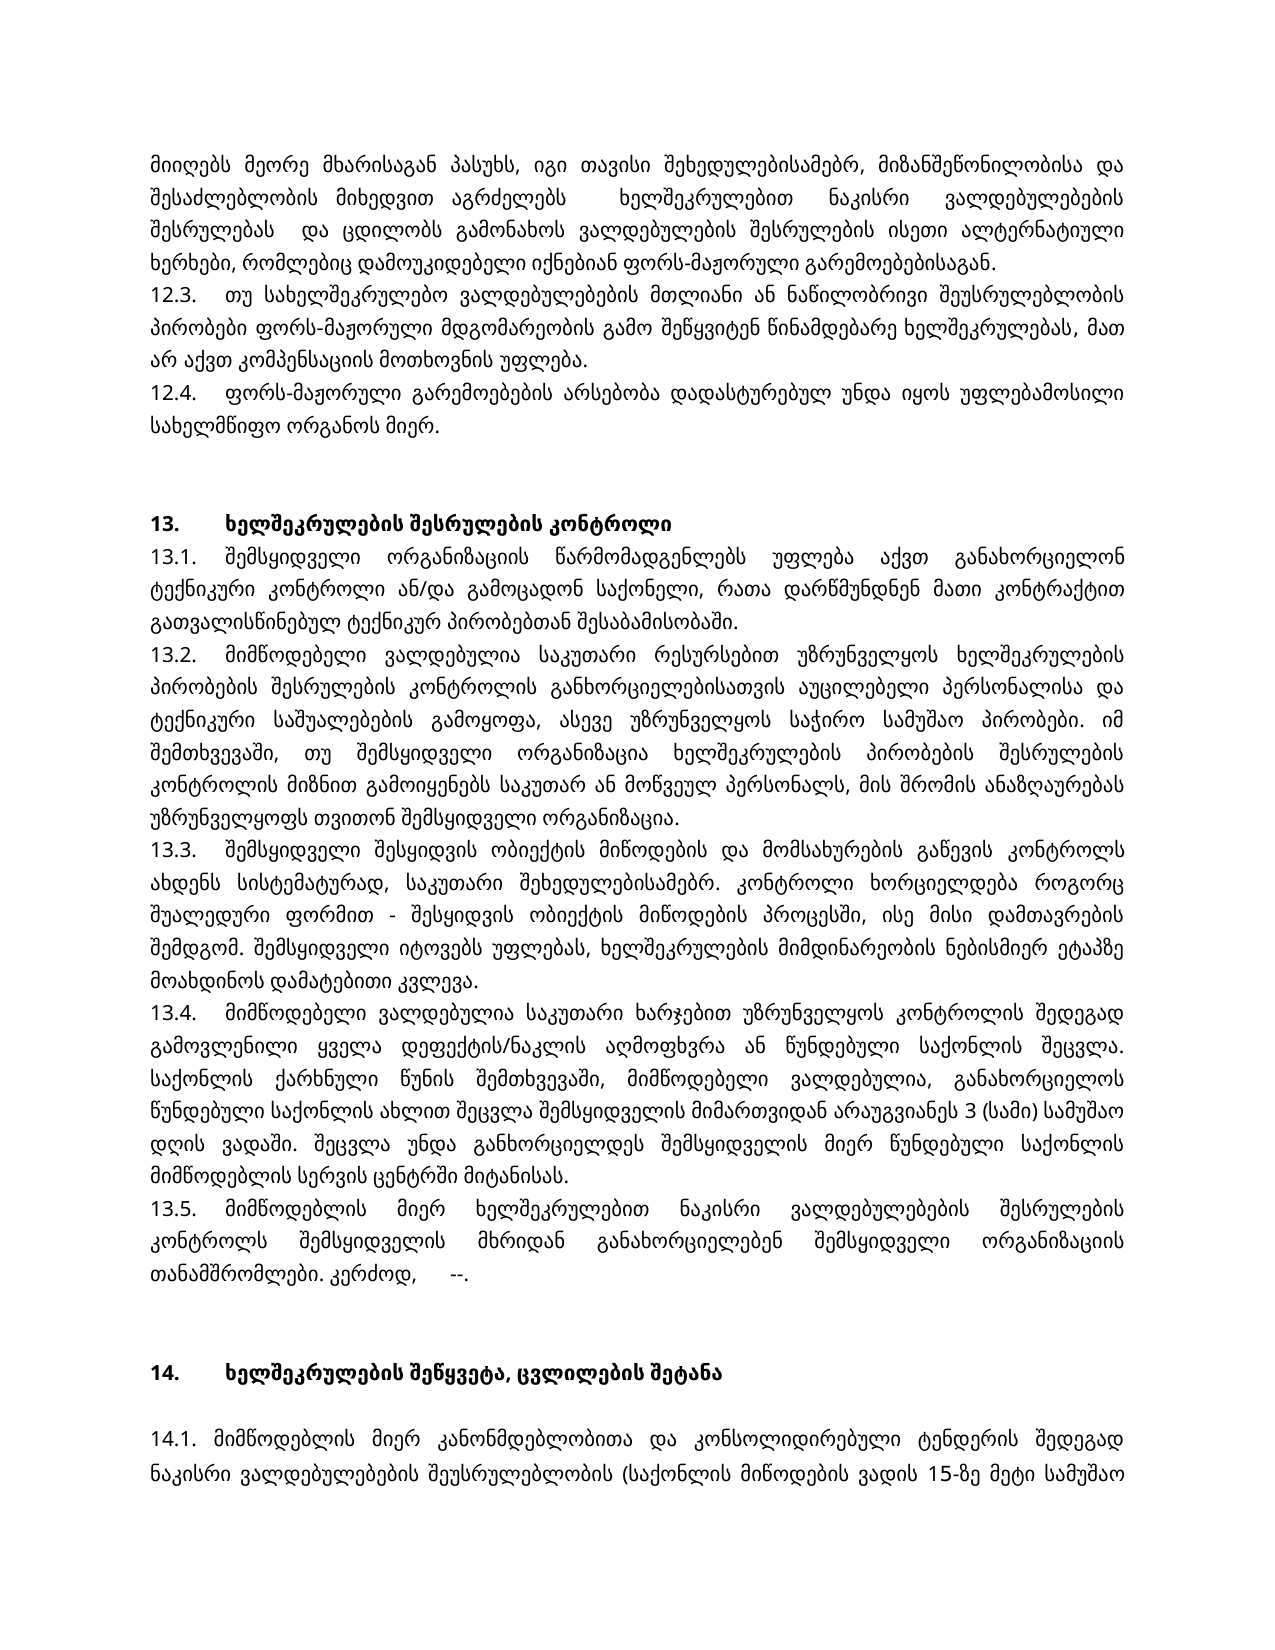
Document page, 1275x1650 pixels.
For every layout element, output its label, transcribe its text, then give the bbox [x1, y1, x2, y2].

list მიმწოდებელი ვალდებულია საკუთარი ხარჯებით უზრუნველყოს კონტროლის შედეგად გამოვლენილი ყველა დეფექტის/ნაკლის აღმოფხვრა ან წუნდებული საქონლის შეცვლა. საქონლის ქარხნული წუნის შემთხვევაში, მიმწოდებელი ვალდებულია, განახორციელოს წუნდებული საქონლის ახლით შეცვლა შემსყიდველის მიმართვიდან არაუგვიანეს 3 (სამი) სამუშაო დღის ვადაში. შეცვლა უნდა განხორციელდეს შემსყიდველის მიერ წუნდებული საქონლის მიმწოდებლის სერვის ცენტრში მიტანისას. [150, 998, 1125, 1190]
list მიმწოდებელი ვალდებულია საკუთარი რესურსებით უზრუნველყოს ხელშეკრულების პირობების შესრულების კონტროლის განხორციელებისათვის აუცილებელი პერსონალისა და ტექნიკური საშუალებების გამოყოფა, ასევე უზრუნველყოს საჭირო სამუშაო პირობები. იმ შემთხვევაში, თუ შემსყიდველი ორგანიზაცია ხელშეკრულების პირობების შესრულების კონტროლის მიზნით გამოიყენებს საკუთარ ან მოწვეულ პერსონალს, მის შრომის ანაზღაურებას უზრუნველყოფს თვითონ შემსყიდველი ორგანიზაცია. [150, 640, 1125, 831]
list ფორს-მაჟორული გარემოებების არსებობა დადასტურებულ უნდა იყოს უფლებამოსილი სახელმწიფო ორგანოს მიერ. [150, 378, 1125, 439]
list ხელშეკრულების შესრულების კონტროლი [150, 509, 1125, 538]
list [150, 150, 1125, 276]
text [150, 1418, 1125, 1487]
list შემსყიდველი ორგანიზაციის წარმომადგენლებს უფლება აქვთ განახორციელონ ტექნიკური კონტროლი ან/და გამოცადონ საქონელი, რათა დარწმუნდნენ მათი კონტრაქტით გათვალისწინებულ ტექნიკურ პირობებთან შესაბამისობაში. [150, 542, 1125, 636]
list მიმწოდებლის მიერ ხელშეკრულებით ნაკისრი ვალდებულებების შესრულების კონტროლს შემსყიდველის მხრიდან განახორციელებენ შემსყიდველი ორგანიზაციის თანამშრომლები. კერძოდ, --. [150, 1194, 1125, 1288]
list შემსყიდველი შესყიდვის ობიექტის მიწოდების და მომსახურების გაწევის კონტროლს ახდენს სისტემატურად, საკუთარი შეხედულებისამებრ. კონტროლი ხორციელდება როგორც შუალედური ფორმით - შესყიდვის ობიექტის მიწოდების პროცესში, ისე მისი დამთავრების შემდგომ. შემსყიდველი იტოვებს უფლებას, ხელშეკრულების მიმდინარეობის ნებისმიერ ეტაპზე მოახდინოს დამატებითი კვლევა. [150, 835, 1125, 994]
list თუ სახელშეკრულებო ვალდებულებების მთლიანი ან ნაწილობრივი შეუსრულებლობის პირობები ფორს-მაჟორული მდგომარეობის გამო შეწყვიტენ წინამდებარე ხელშეკრულებას, მათ არ აქვთ კომპენსაციის მოთხოვნის უფლება. [150, 280, 1125, 374]
list ხელშეკრულების შეწყვეტა, ცვლილების შეტანა [150, 1358, 1125, 1386]
